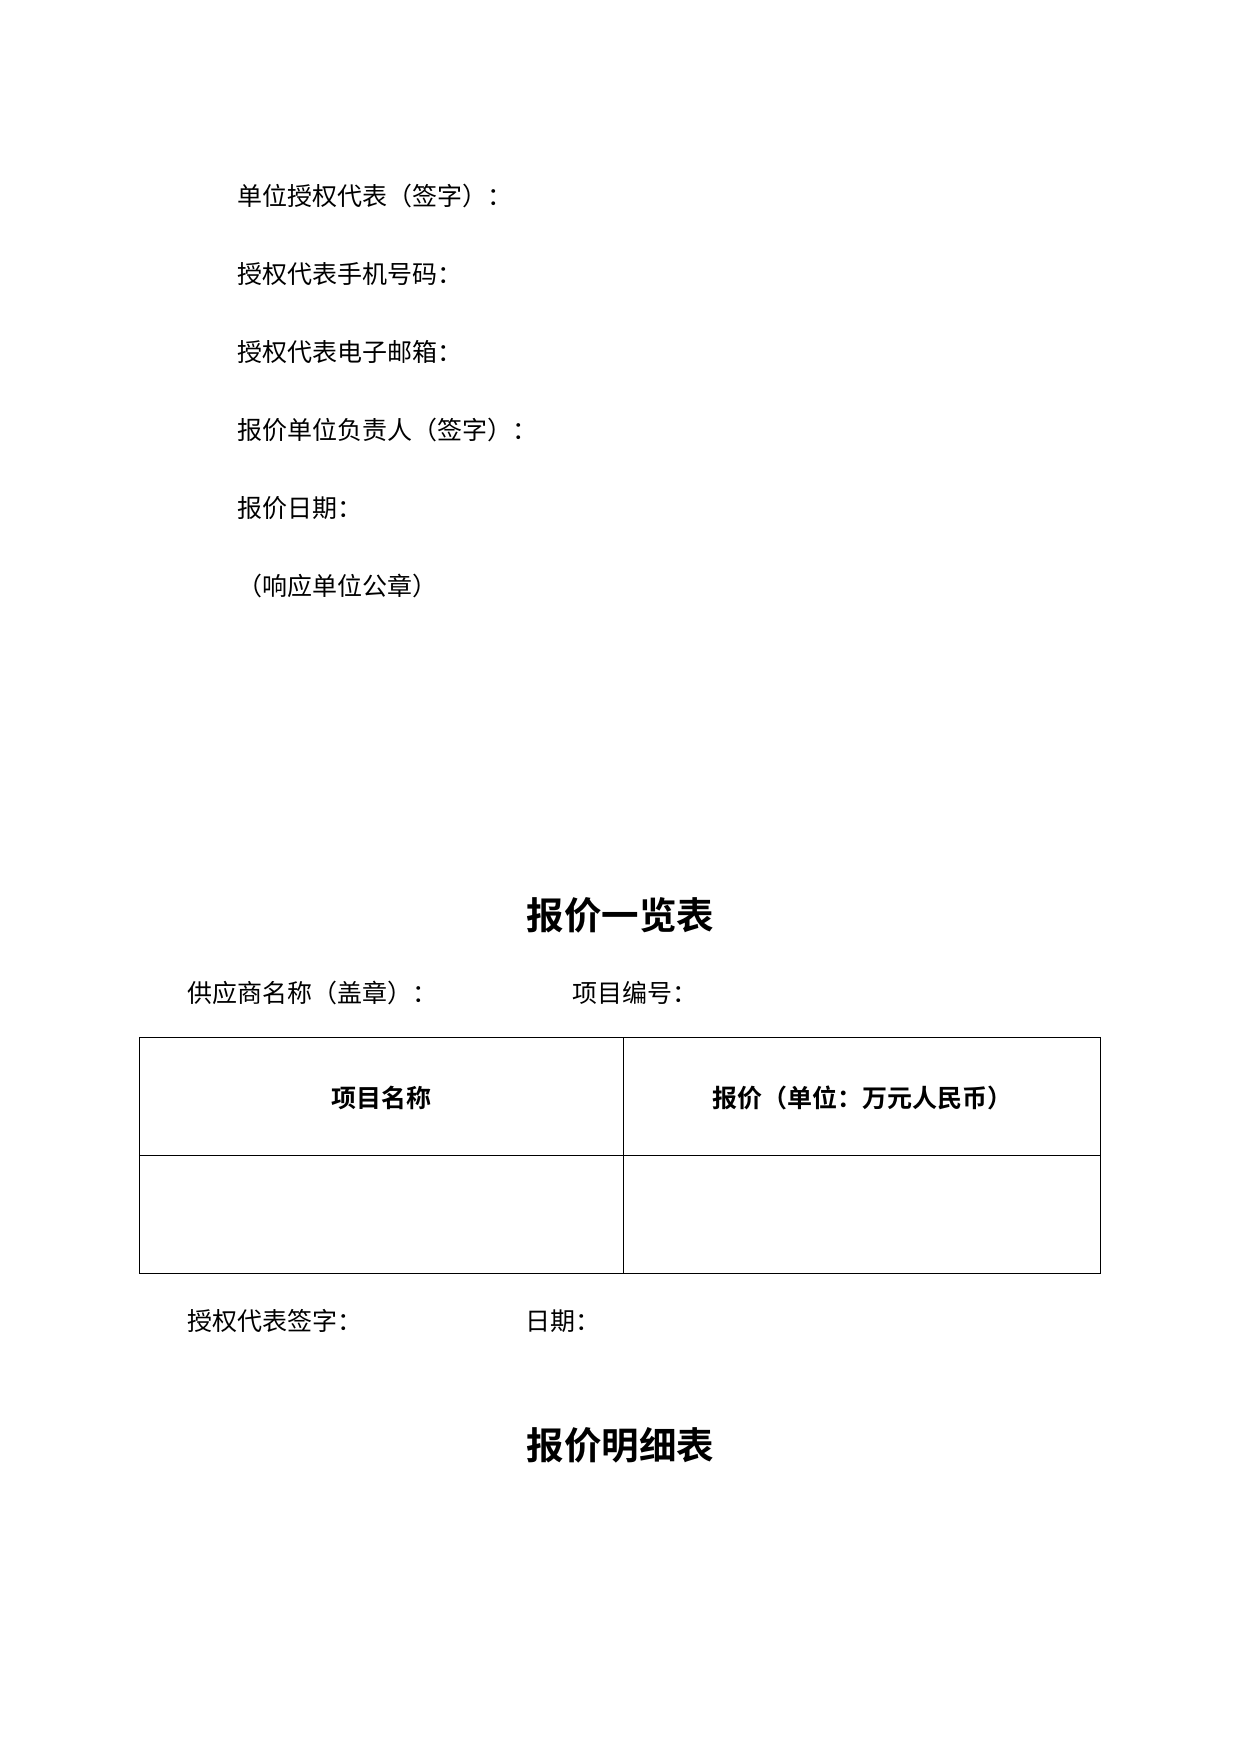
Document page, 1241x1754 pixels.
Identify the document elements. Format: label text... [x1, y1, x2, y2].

text 供应商名称（盖章）： 项目编号： [187, 959, 1053, 1024]
table_cell [624, 1156, 1100, 1273]
text 报价一览表 [187, 881, 1053, 946]
text 报价明细表 [187, 1410, 1053, 1475]
text 授权代表电子邮箱： [187, 318, 1053, 383]
text 报价日期： [187, 474, 1053, 539]
text 授权代表签字： 日期： [187, 1287, 1053, 1352]
text 报价单位负责人（签字）： [187, 396, 1053, 461]
table_cell [140, 1156, 623, 1273]
text 授权代表手机号码： [187, 240, 1053, 305]
text 单位授权代表（签字）： [187, 162, 1053, 227]
text （响应单位公章） [187, 552, 1053, 617]
table_header 报价（单位：万元人民币） [624, 1038, 1100, 1155]
table_header 项目名称 [140, 1038, 623, 1155]
